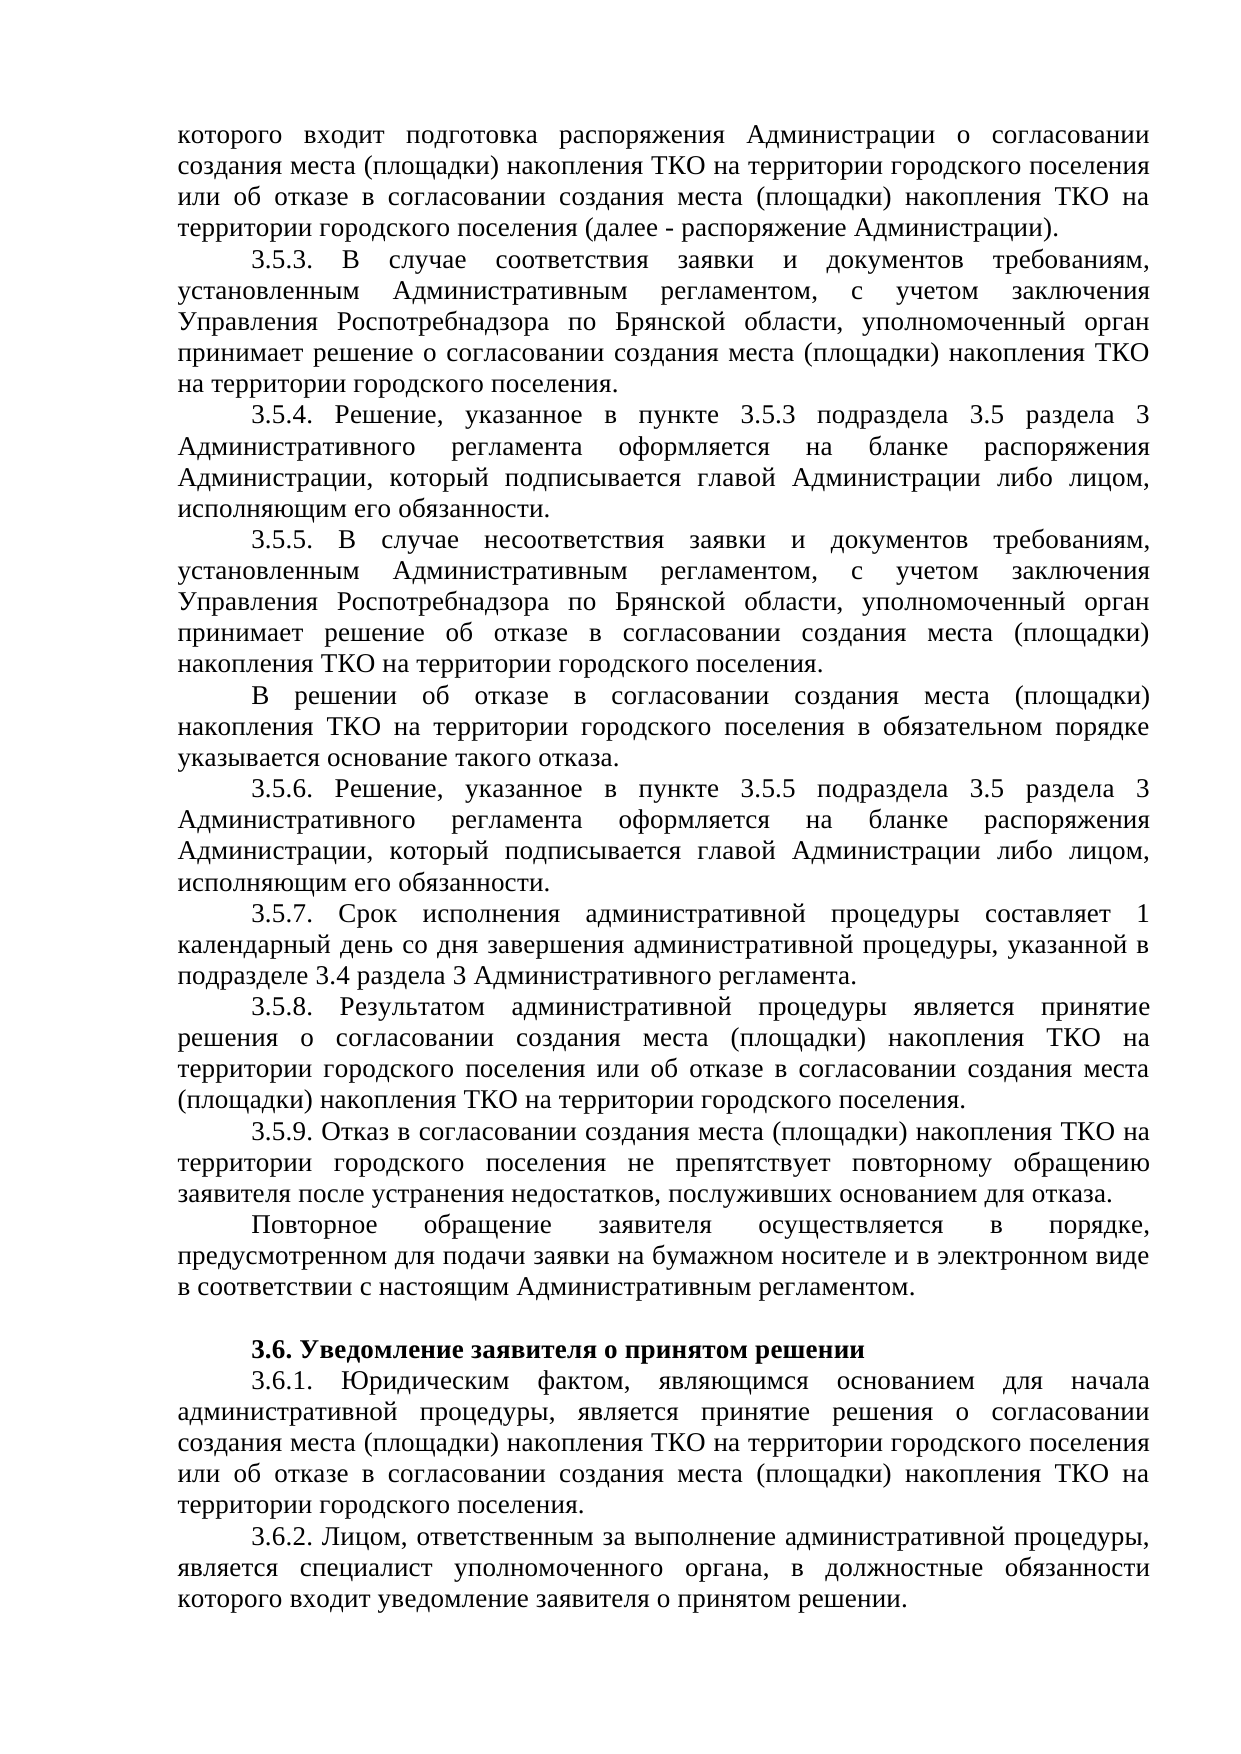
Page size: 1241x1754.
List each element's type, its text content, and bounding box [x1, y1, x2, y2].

text В решении об отказе в согласовании создания места (площадки) накопления ТКО на территории городского поселения в обязательном порядке указывается основание такого отказа. [177, 679, 1152, 772]
text 3.6.1. Юридическим фактом, являющимся основанием для начала административной процедуры, является принятие решения о согласовании создания места (площадки) накопления ТКО на территории городского поселения или об отказе в согласовании создания места (площадки) накопления ТКО на территории городского поселения. [177, 1364, 1152, 1520]
text 3.5.6. Решение, указанное в пункте 3.5.5 подраздела 3.5 раздела 3 Административного регламента оформляется на бланке распоряжения Администрации, который подписывается главой Администрации либо лицом, исполняющим его обязанности. [177, 772, 1152, 897]
text Повторное обращение заявителя осуществляется в порядке, предусмотренном для подачи заявки на бумажном носителе и в электронном виде в соответствии с настоящим Административным регламентом. [177, 1208, 1152, 1302]
text 3.5.9. Отказ в согласовании создания места (площадки) накопления ТКО на территории городского поселения не препятствует повторному обращению заявителя после устранения недостатков, послуживших основанием для отказа. [177, 1115, 1152, 1208]
text 3.5.3. В случае соответствия заявки и документов требованиям, установленным Административным регламентом, с учетом заключения Управления Роспотребнадзора по Брянской области, уполномоченный орган принимает решение о согласовании создания места (площадки) накопления ТКО на территории городского поселения. [177, 243, 1152, 398]
text 3.5.4. Решение, указанное в пункте 3.5.3 подраздела 3.5 раздела 3 Административного регламента оформляется на бланке распоряжения Администрации, который подписывается главой Администрации либо лицом, исполняющим его обязанности. [177, 398, 1152, 523]
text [177, 118, 1152, 243]
text 3.5.5. В случае несоответствия заявки и документов требованиям, установленным Административным регламентом, с учетом заключения Управления Роспотребнадзора по Брянской области, уполномоченный орган принимает решение об отказе в согласовании создания места (площадки) накопления ТКО на территории городского поселения. [177, 523, 1152, 679]
text 3.6. Уведомление заявителя о принятом решении [177, 1333, 1152, 1364]
text 3.6.2. Лицом, ответственным за выполнение административной процедуры, является специалист уполномоченного органа, в должностные обязанности которого входит уведомление заявителя о принятом решении. [177, 1520, 1152, 1613]
text 3.5.8. Результатом административной процедуры является принятие решения о согласовании создания места (площадки) накопления ТКО на территории городского поселения или об отказе в согласовании создания места (площадки) накопления ТКО на территории городского поселения. [177, 990, 1152, 1115]
text 3.5.7. Срок исполнения административной процедуры составляет 1 календарный день со дня завершения административной процедуры, указанной в подразделе 3.4 раздела 3 Административного регламента. [177, 897, 1152, 990]
